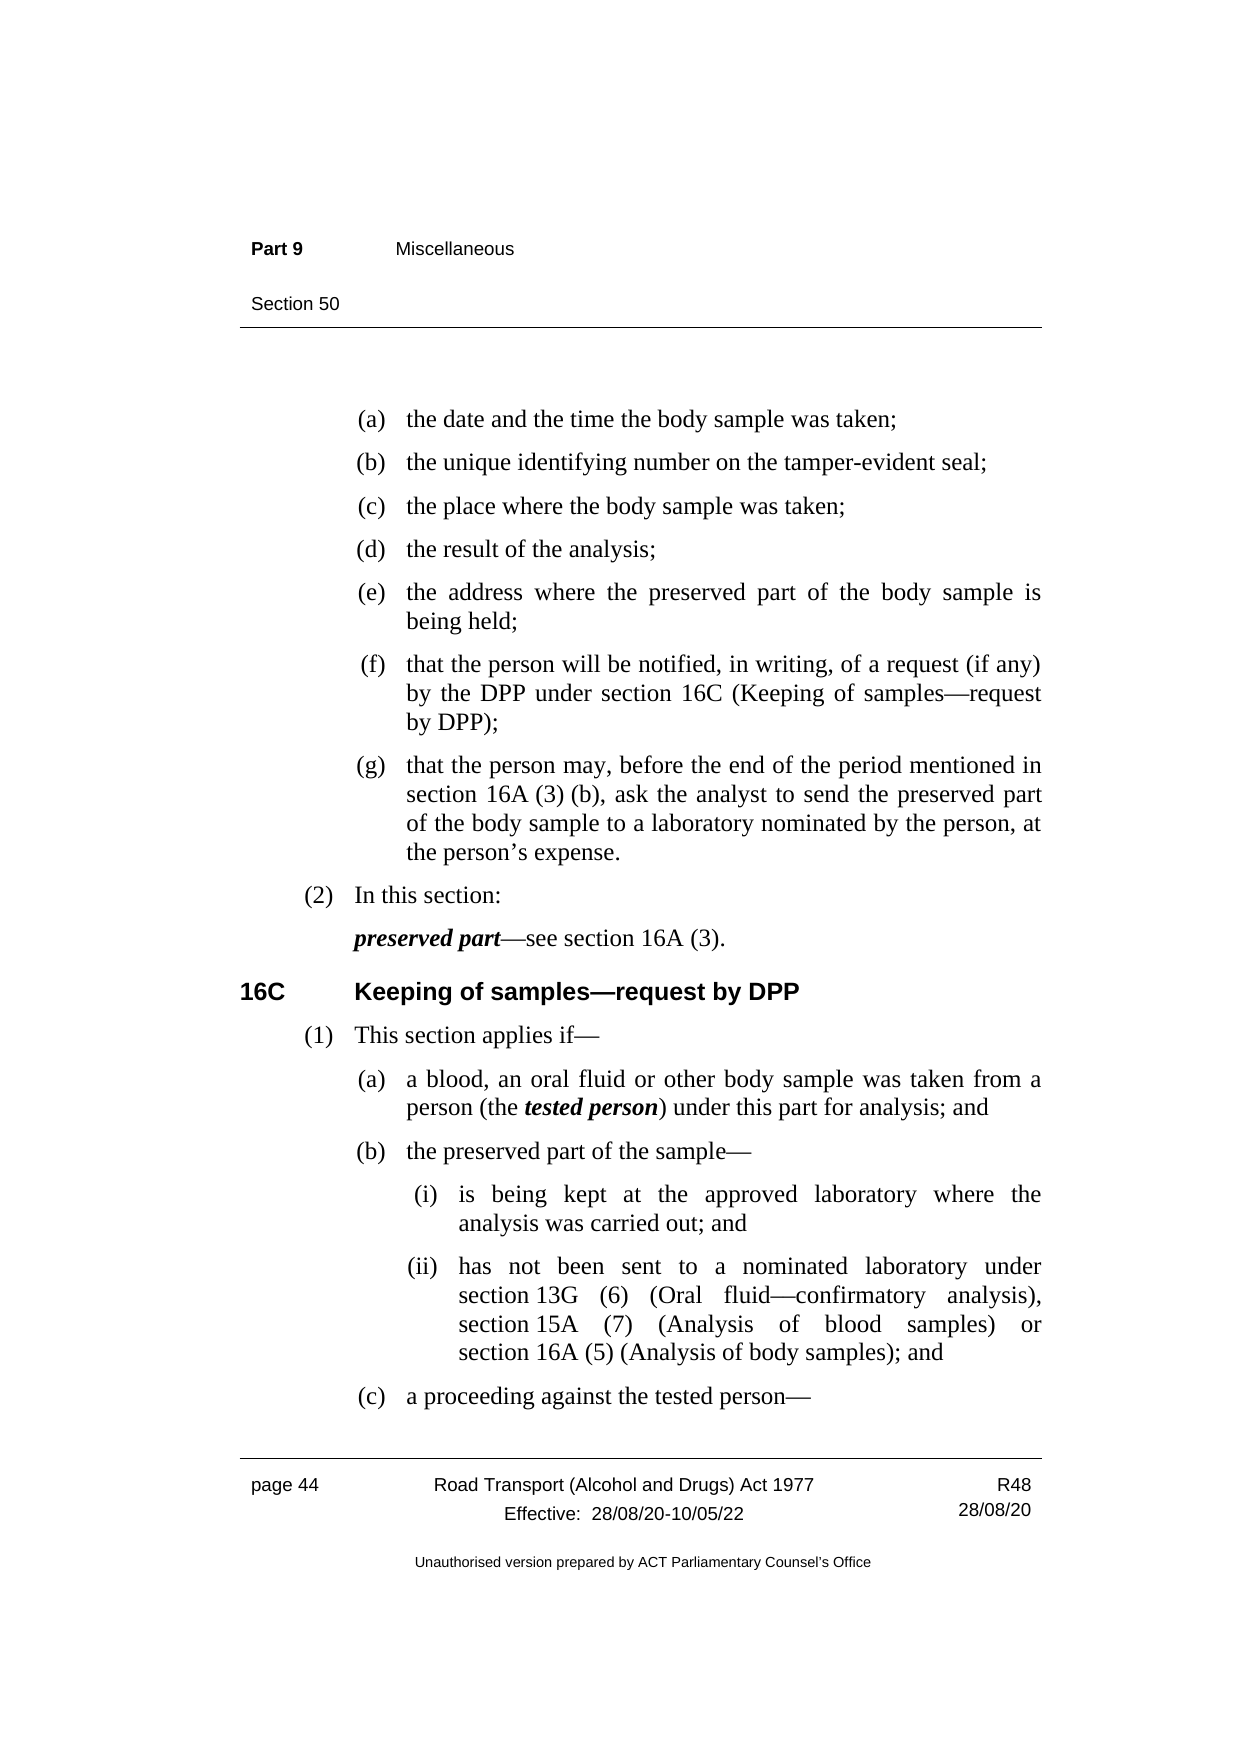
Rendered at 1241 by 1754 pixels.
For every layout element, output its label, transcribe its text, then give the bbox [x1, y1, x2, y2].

text (2) In this section: [239, 880, 1042, 909]
text (b) the preserved part of the sample— [239, 1136, 1042, 1164]
text (i) is being kept at the approved laboratory where the analysis was carried out; and [239, 1179, 1042, 1237]
text (ii) has not been sent to a nominated laboratory under section 13G (6) (Oral fluid––confirmatory analysis), section 15A (7) (Analysis of blood samples) or section 16A (5) (Analysis of body samples); and [239, 1251, 1042, 1366]
text (1) This section applies if— [239, 1020, 1042, 1049]
text (f) that the person will be notified, in writing, of a request (if any) by the DPP under section 16C (Keeping of samples—request by DPP); [239, 649, 1042, 736]
text (e) the address where the preserved part of the body sample is being held; [239, 577, 1042, 635]
text (g) that the person may, before the end of the period mentioned in section 16A (3) (b), ask the analyst to send the preserved part of the body sample to a laboratory nominated by the person, at the person’s expense. [239, 750, 1042, 865]
text (a) the date and the time the body sample was taken; [239, 404, 1042, 433]
text (c) the place where the body sample was taken; [239, 491, 1042, 519]
text (c) a proceeding against the tested person— [239, 1381, 1042, 1409]
text 16C Keeping of samples—request by DPP [239, 977, 1042, 1006]
text (a) a blood, an oral fluid or other body sample was taken from a person (the tested person) under this part for analysis; and [239, 1064, 1042, 1121]
text (d) the result of the analysis; [239, 534, 1042, 563]
text (b) the unique identifying number on the tamper-evident seal; [239, 447, 1042, 476]
text preserved part—see section 16A (3). [354, 923, 1042, 952]
